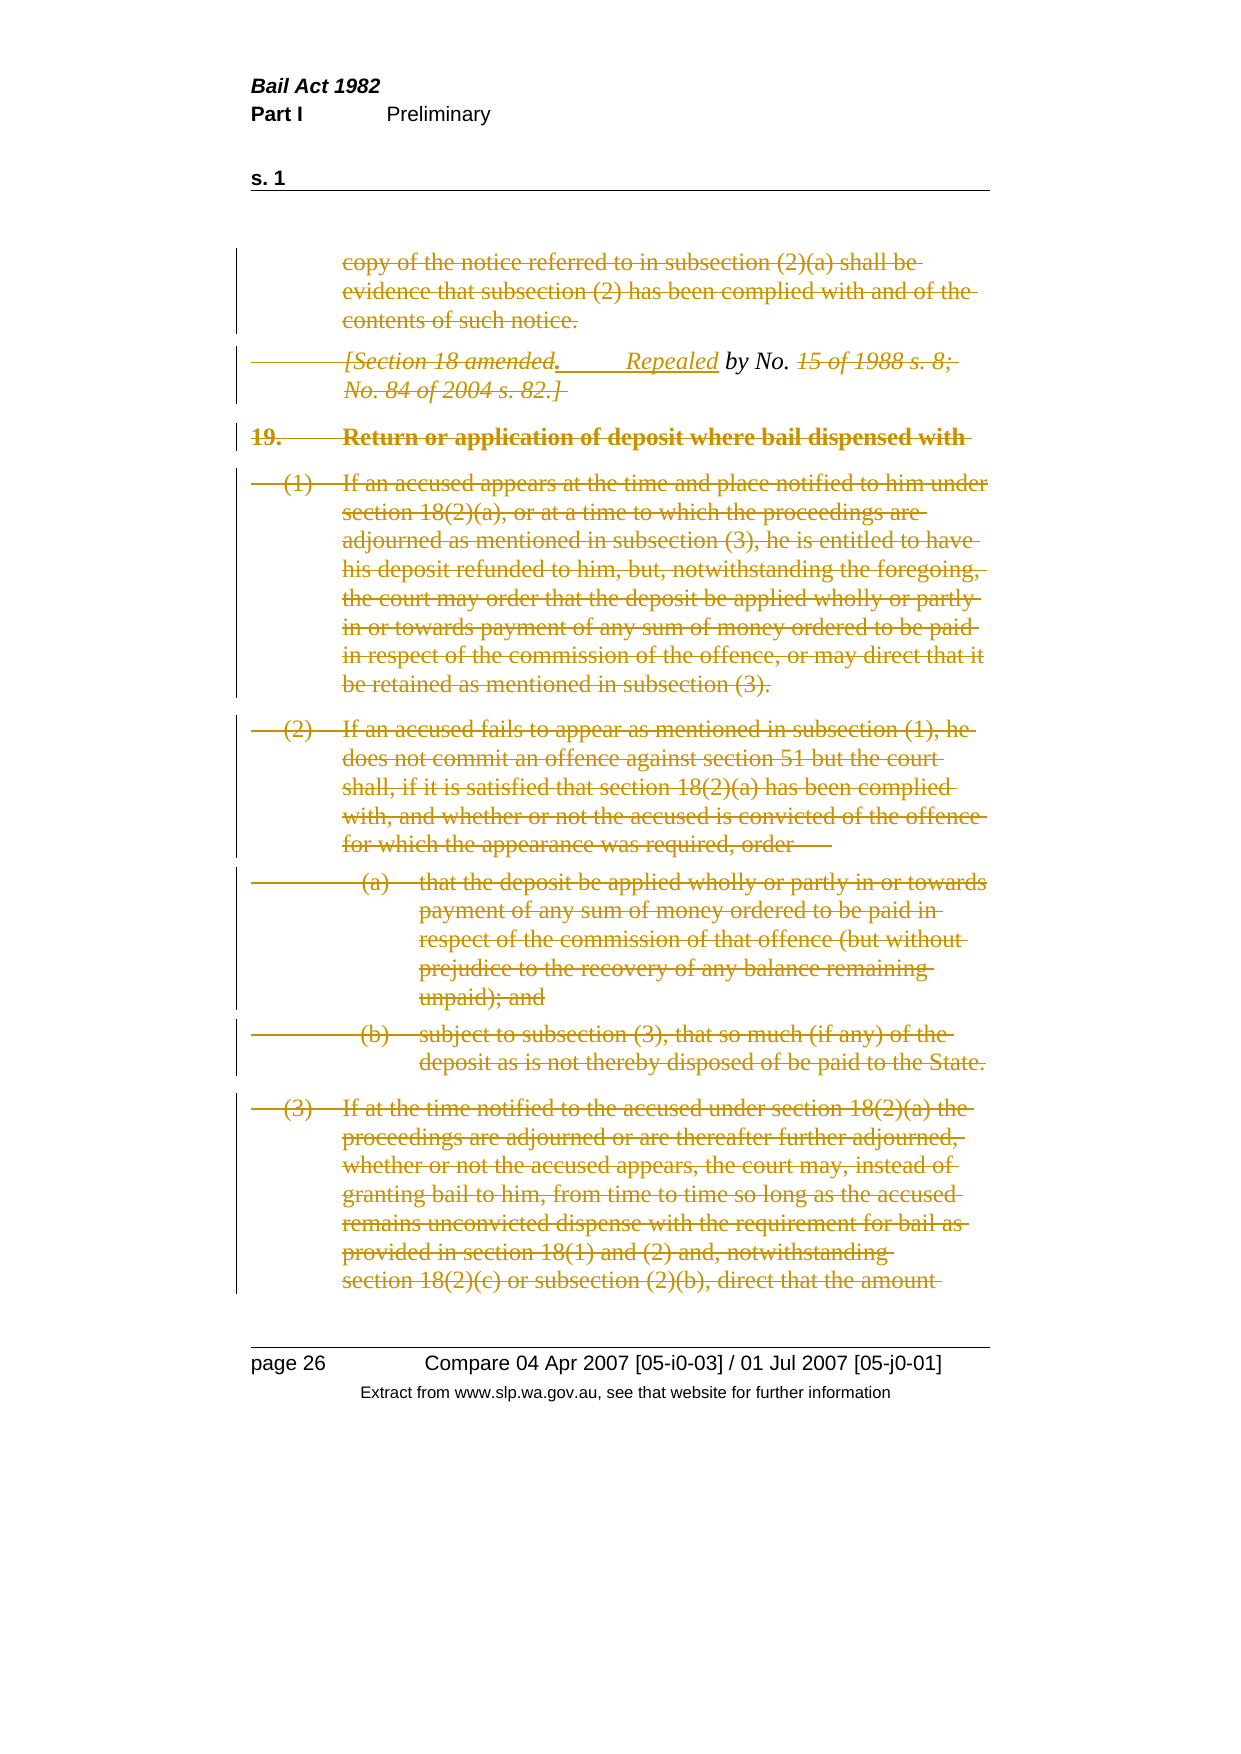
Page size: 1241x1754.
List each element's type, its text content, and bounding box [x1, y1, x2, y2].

text by No. [251, 346, 990, 404]
